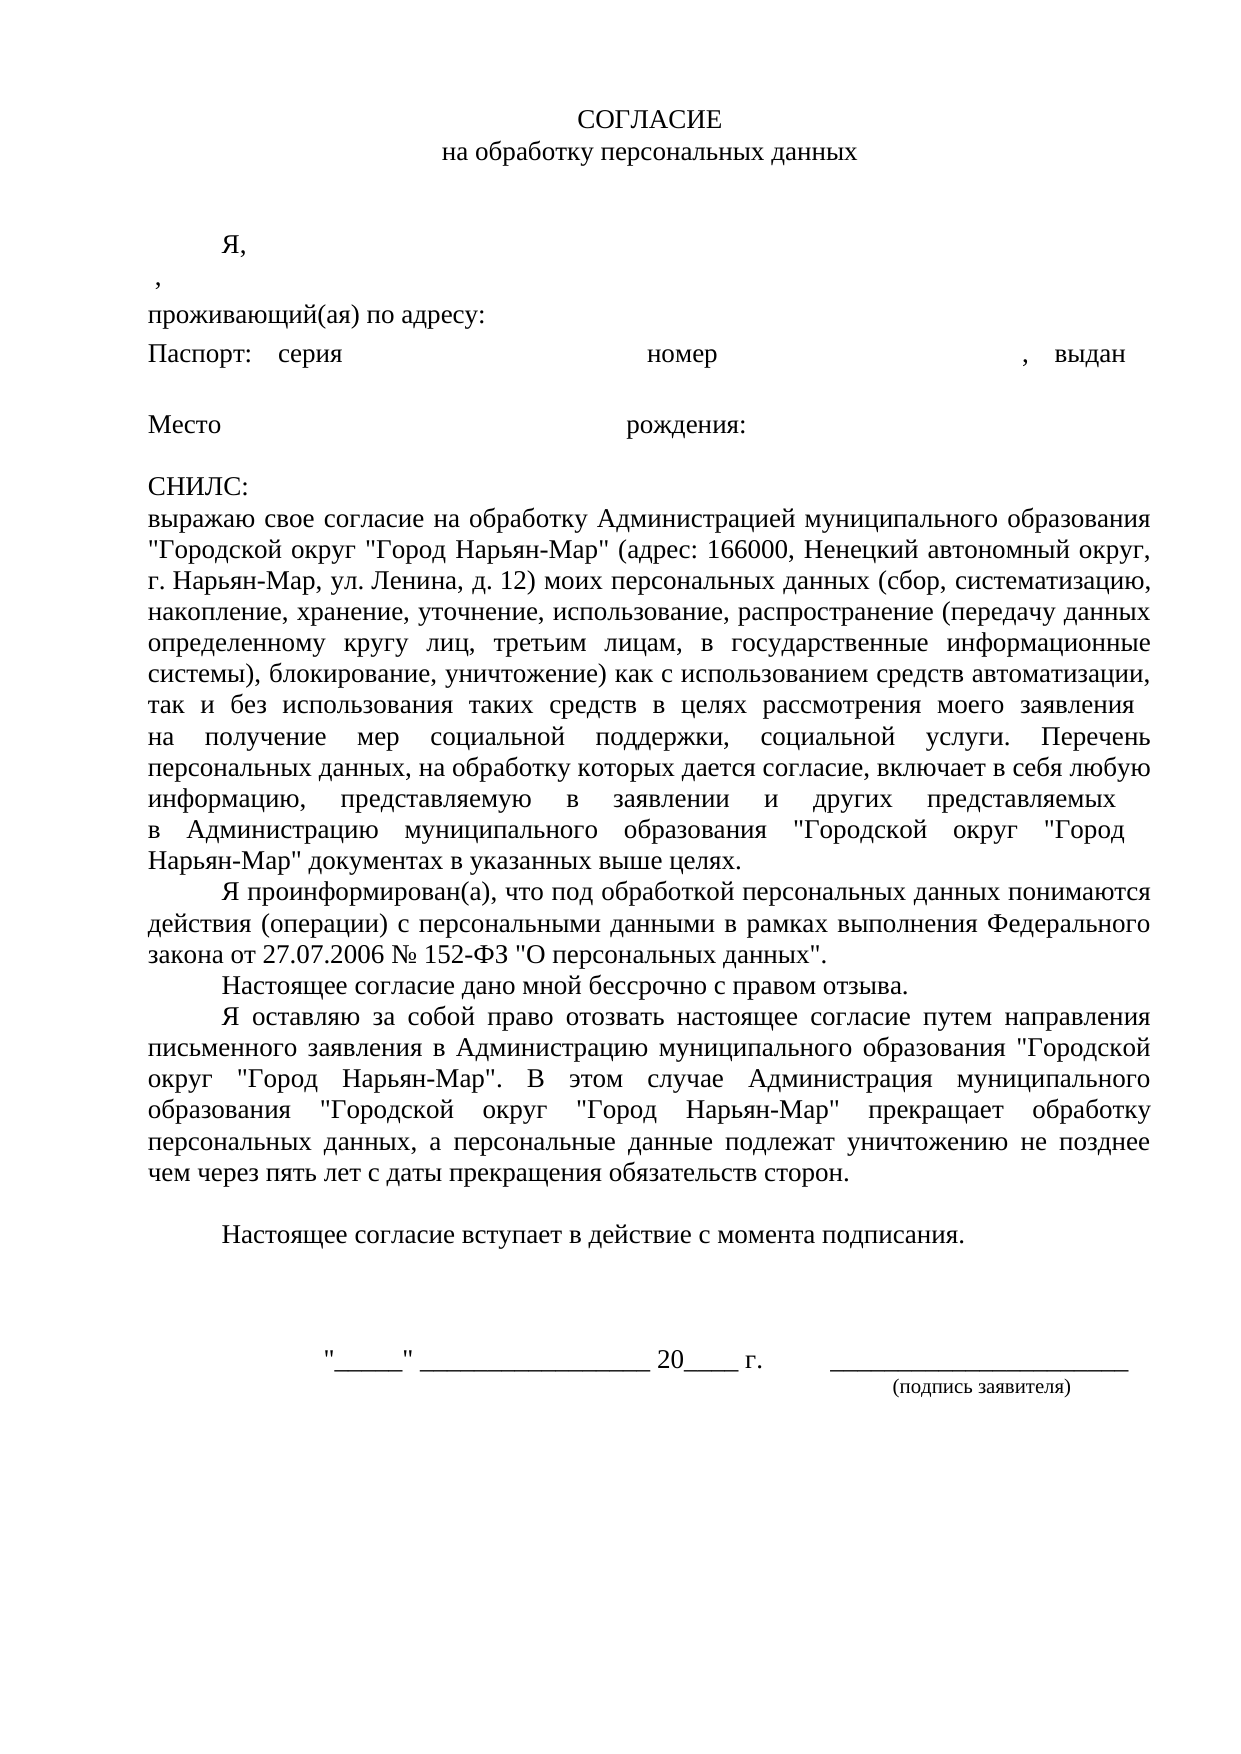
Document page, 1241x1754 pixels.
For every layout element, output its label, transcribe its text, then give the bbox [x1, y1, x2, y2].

text Настоящее согласие вступает в действие с момента подписания. [148, 1218, 1152, 1249]
text Я, , [148, 228, 1152, 291]
text выражаю свое согласие на обработку Администрацией муниципального образования "Городской округ "Город Нарьян-Мар" (адрес: 166000, Ненецкий автономный округ, г. Нарьян-Мар, ул. Ленина, д. 12) моих персональных данных (сбор, систематизацию, накопление, хранение, уточнение, использование, распространение (передачу данных определенному кругу лиц, третьим лицам, в государственные информационные системы), блокирование, уничтожение) как с использованием средств автоматизации, так и без использования таких средств в целях рассмотрения моего заявления на получение мер социальной поддержки, социальной услуги. Перечень персональных данных, на обработку которых дается согласие, включает в себя любую информацию, представляемую в заявлении и других представляемых в Администрацию муниципального образования "Городской округ "Город Нарьян-Мар" документах в указанных выше целях. [148, 502, 1152, 876]
text Я оставляю за собой право отозвать настоящее согласие путем направления письменного заявления в Администрацию муниципального образования "Городской округ "Город Нарьян-Мар". В этом случае Администрация муниципального образования "Городской округ "Город Нарьян-Мар" прекращает обработку персональных данных, а персональные данные подлежат уничтожению не позднее чем через пять лет с даты прекращения обязательств сторон. [148, 1000, 1152, 1187]
text Я проинформирован(а), что под обработкой персональных данных понимаются действия (операции) с персональными данными в рамках выполнения Федерального закона от 27.07.2006 № 152-ФЗ "О персональных данных". [148, 876, 1152, 969]
text СОГЛАСИЕ [148, 103, 1152, 134]
text на обработку персональных данных [148, 134, 1152, 166]
text проживающий(ая) по адресу: [148, 298, 1152, 330]
text СНИЛС: [148, 470, 1152, 502]
text Место рождения: [148, 408, 1152, 463]
text (подпись заявителя) [148, 1374, 1152, 1398]
text "_____" _________________ 20____ г. ______________________ [148, 1343, 1152, 1374]
text Настоящее согласие дано мной бессрочно с правом отзыва. [148, 969, 1152, 1000]
text Паспорт: серия номер , выдан [148, 337, 1152, 400]
